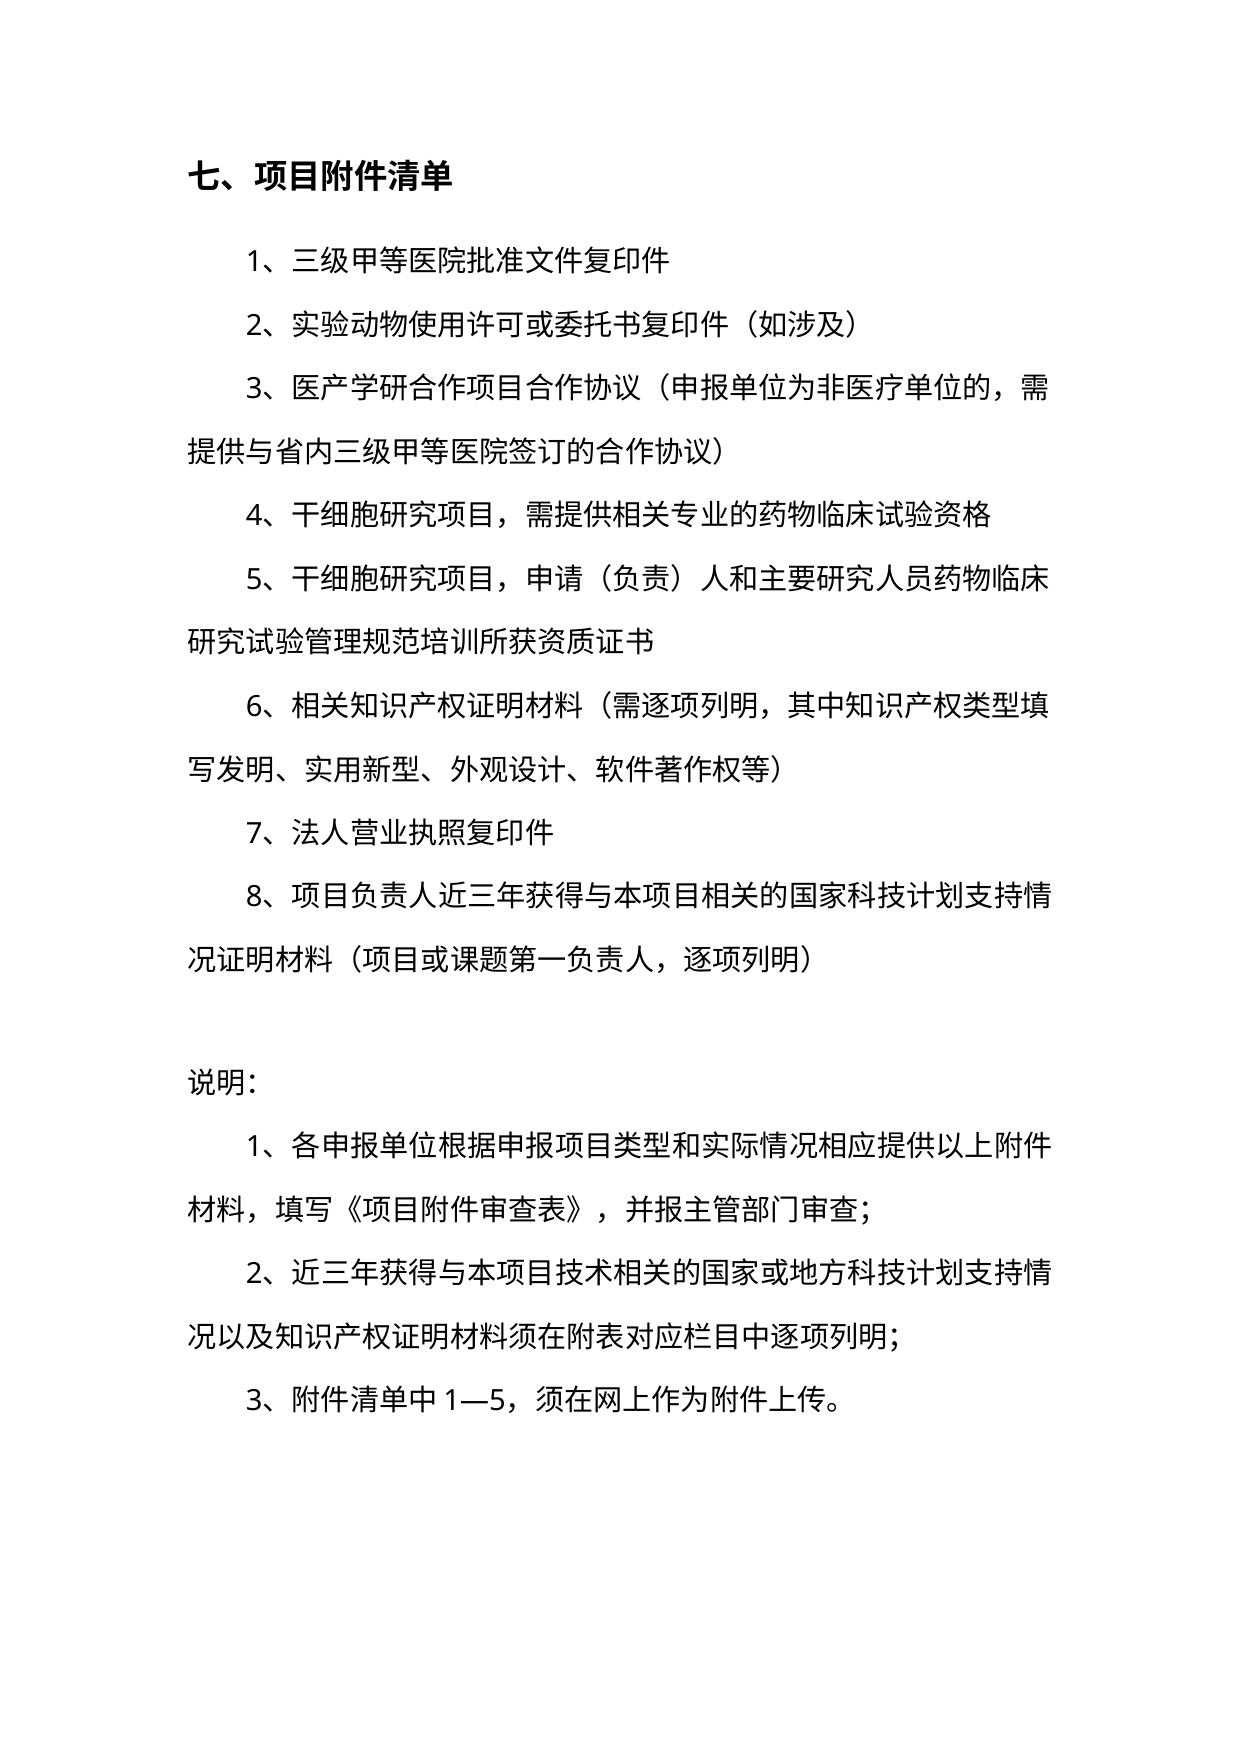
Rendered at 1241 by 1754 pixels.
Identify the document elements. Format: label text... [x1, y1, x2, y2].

text 8、项目负责人近三年获得与本项目相关的国家科技计划支持情况证明材料（项目或课题第一负责人，逐项列明） [187, 873, 1053, 979]
text 3、附件清单中1—5，须在网上作为附件上传。 [187, 1377, 1053, 1419]
text 3、医产学研合作项目合作协议（申报单位为非医疗单位的，需提供与省内三级甲等医院签订的合作协议） [187, 365, 1053, 471]
text 七、项目附件清单（文档标题） [187, 150, 1053, 198]
text 2、近三年获得与本项目技术相关的国家或地方科技计划支持情况以及知识产权证明材料须在附表对应栏目中逐项列明； [187, 1250, 1053, 1356]
text 1、三级甲等医院批准文件复印件 [187, 238, 1053, 280]
text 4、干细胞研究项目，需提供相关专业的药物临床试验资格 [187, 492, 1053, 534]
text 6、相关知识产权证明材料（需逐项列明，其中知识产权类型填写发明、实用新型、外观设计、软件著作权等） [187, 682, 1053, 788]
text 说明： [187, 1059, 1053, 1102]
text 5、干细胞研究项目，申请（负责）人和主要研究人员药物临床研究试验管理规范培训所获资质证书 [187, 556, 1053, 661]
text 7、法人营业执照复印件 [187, 809, 1053, 852]
text 1、各申报单位根据申报项目类型和实际情况相应提供以上附件材料，填写《项目附件审查表》，并报主管部门审查； [187, 1123, 1053, 1229]
text 2、实验动物使用许可或委托书复印件（如涉及） [187, 301, 1053, 344]
